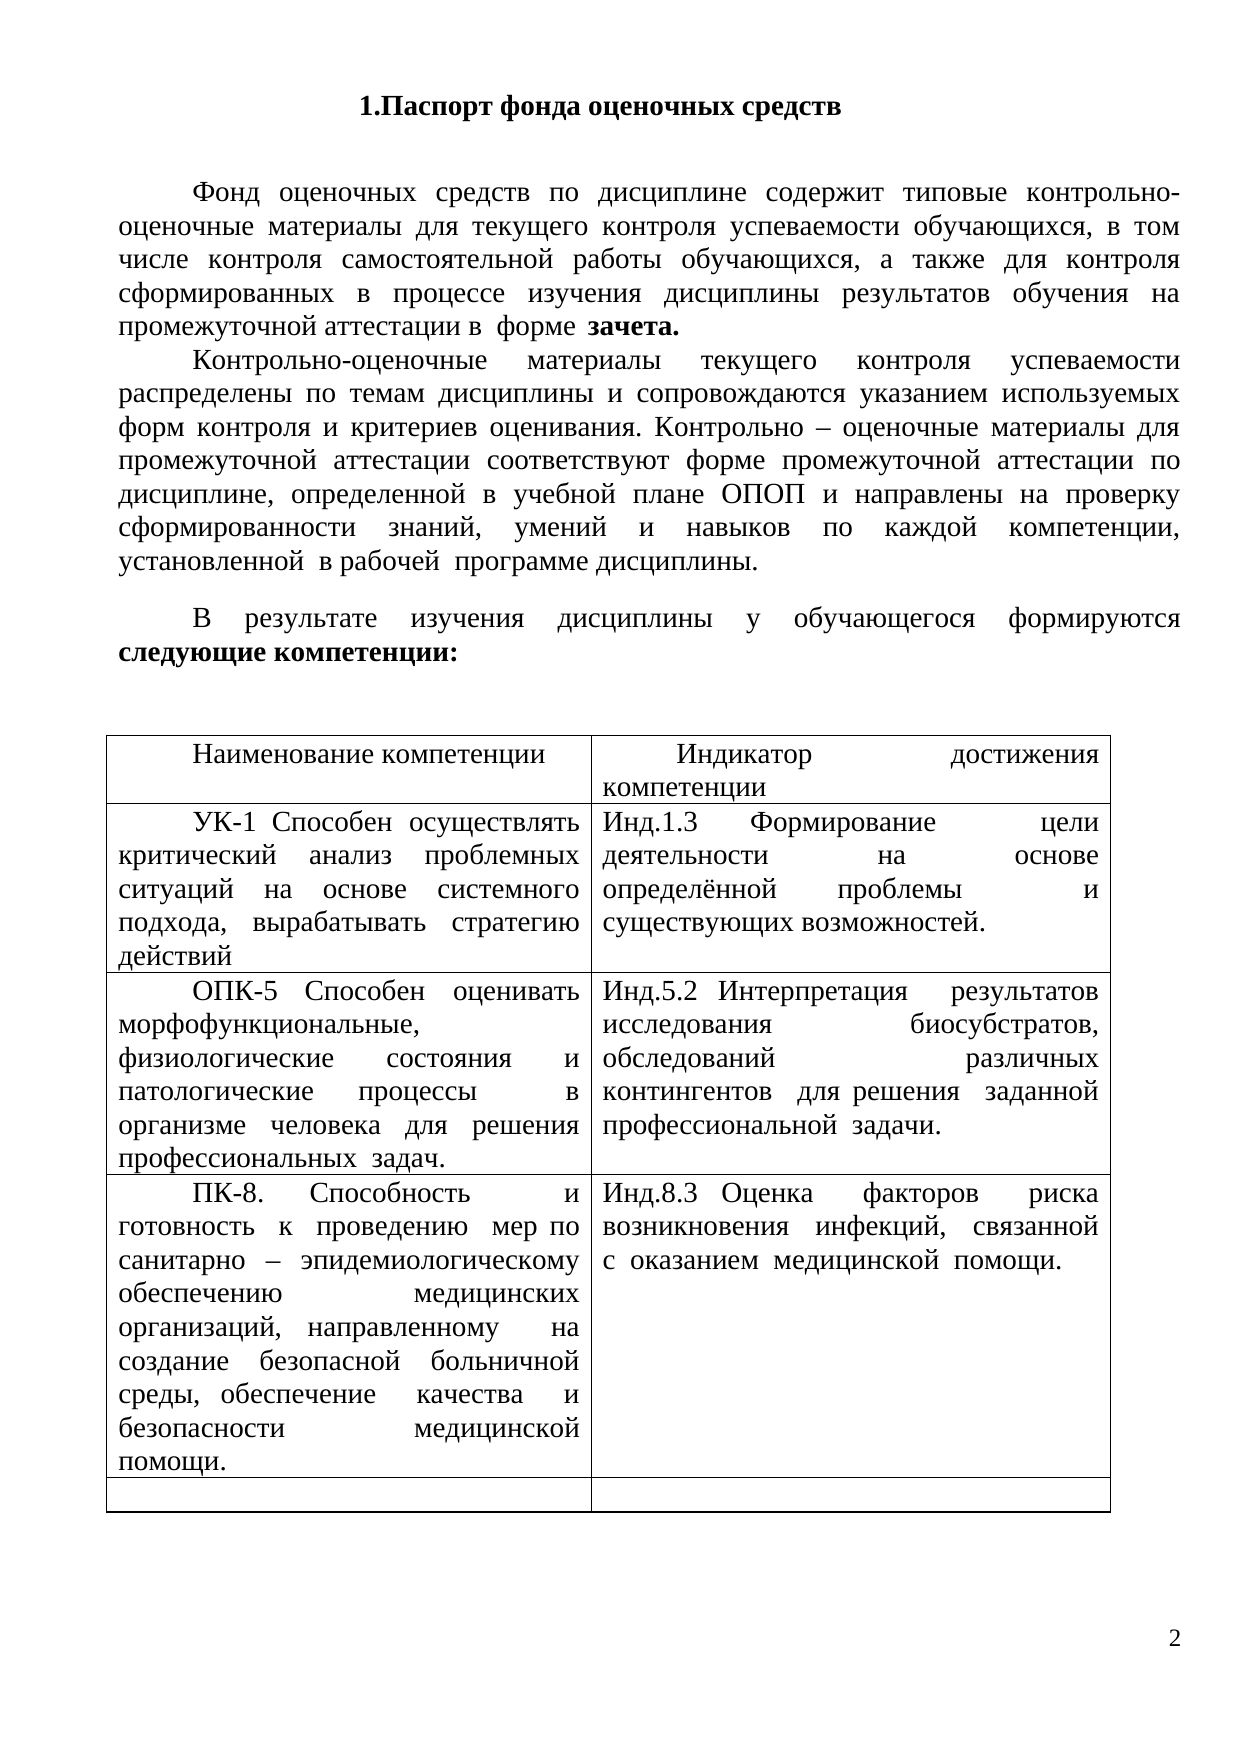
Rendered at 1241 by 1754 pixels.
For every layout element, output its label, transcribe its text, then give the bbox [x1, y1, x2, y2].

table_cell [592, 1478, 1110, 1511]
table_cell Инд.1.3 Формирование цели деятельности на основе определённой проблемы и существующих возможностей. [592, 804, 1110, 972]
table_cell Инд.5.2 Интерпретация результатов исследования биосубстратов, обследований различных контингентов для решения заданной профессиональной задачи. [592, 973, 1110, 1174]
text 1.Паспорт фонда оценочных средств [118, 88, 1181, 121]
list Контрольно-оценочные материалы текущего контроля успеваемости распределены по темам дисциплины и сопровождаются указанием используемых форм контроля и критериев оценивания. Контрольно – оценочные материалы для промежуточной аттестации соответствуют форме промежуточной аттестации по дисциплине, определенной в учебной плане ОПОП и направлены на проверку сформированности знаний, умений и навыков по каждой компетенции, установленной в рабочей программе дисциплины. [118, 342, 1181, 577]
table_cell УК-1 Способен осуществлять критический анализ проблемных ситуаций на основе системного подхода, вырабатывать стратегию действий [107, 804, 591, 972]
table_header Наименование компетенции [107, 736, 591, 803]
list Фонд оценочных средств по дисциплине содержит типовые контрольно-оценочные материалы для текущего контроля успеваемости обучающихся, в том числе контроля самостоятельной работы обучающихся, а также для контроля сформированных в процессе изучения дисциплины результатов обучения на промежуточной аттестации в форме зачета. [118, 174, 1181, 342]
table_cell Инд.8.3 Оценка факторов риска возникновения инфекций, связанной с оказанием медицинской помощи. [592, 1175, 1110, 1477]
table_cell ПК-8. Способность и готовность к проведению мер по санитарно – эпидемиологическому обеспечению медицинских организаций, направленному на создание безопасной больничной среды, обеспечение качества и безопасности медицинской помощи. [107, 1175, 591, 1477]
table_header Индикатор достижения компетенции [592, 736, 1110, 803]
table_cell ОПК-5 Способен оценивать морфофункциональные, физиологические состояния и патологические процессы в организме человека для решения профессиональных задач. [107, 973, 591, 1174]
table_cell [107, 1478, 591, 1511]
list В результате изучения дисциплины у обучающегося формируются следующие компетенции: [118, 601, 1181, 668]
